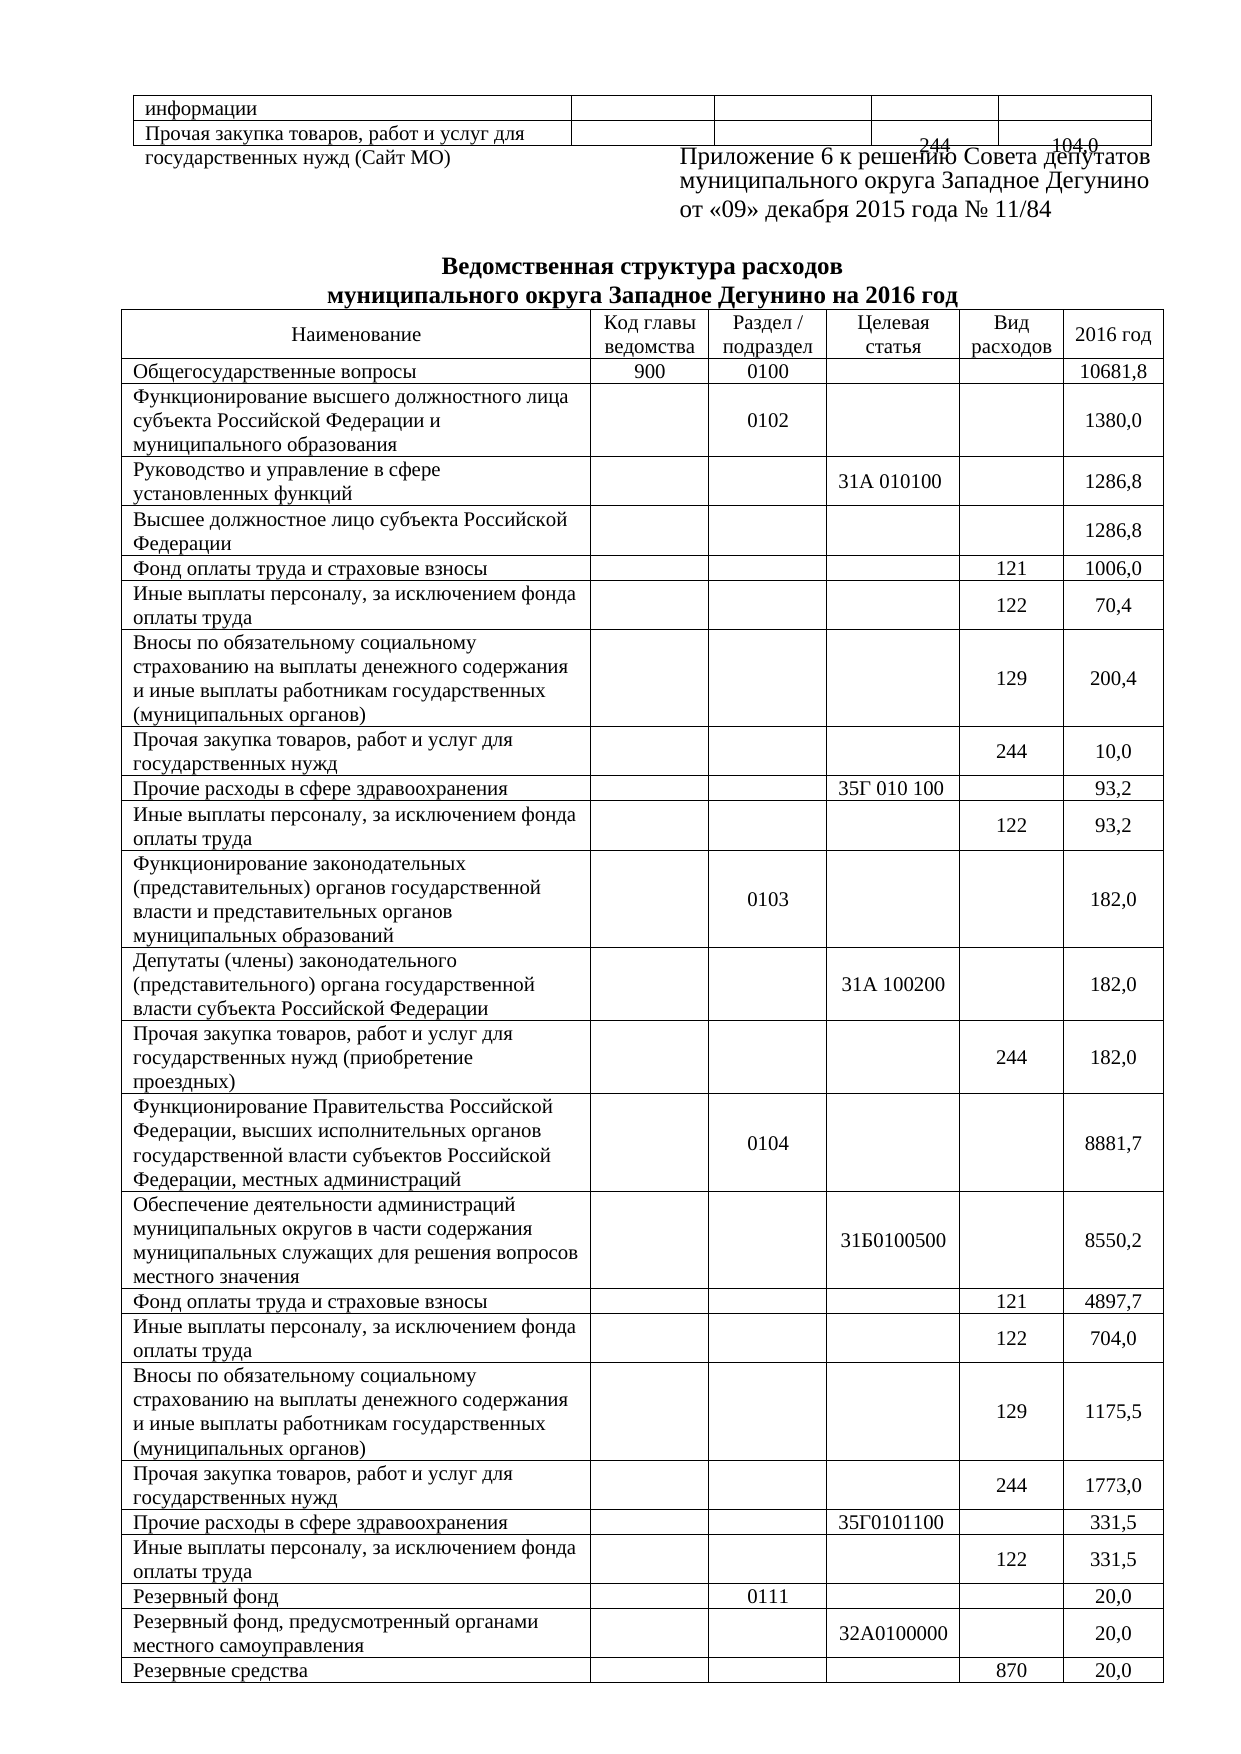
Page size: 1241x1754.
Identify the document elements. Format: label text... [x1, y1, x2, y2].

table_header Код главы ведомства [591, 310, 708, 358]
table_cell [591, 1535, 708, 1583]
table_cell Резервные средства [122, 1658, 590, 1682]
table_cell Резервный фонд [122, 1584, 590, 1608]
table_cell Прочая закупка товаров, работ и услуг для государственных нужд [122, 1461, 590, 1509]
table_cell [709, 776, 826, 800]
table_cell 1773,0 [1064, 1461, 1163, 1509]
table_cell [709, 801, 826, 849]
table_cell [960, 457, 1063, 505]
table_cell [827, 556, 959, 580]
table_cell [591, 1021, 708, 1093]
table_header Целевая статья [827, 310, 959, 358]
table_cell 35Г 010 100 [827, 776, 959, 800]
table_cell [709, 1461, 826, 1509]
table_cell 331,5 [1064, 1510, 1163, 1534]
table_cell [827, 1021, 959, 1093]
table_cell [960, 1609, 1063, 1657]
table_cell [960, 1094, 1063, 1191]
table_cell [827, 851, 959, 947]
table_cell [827, 1314, 959, 1362]
table_cell Резервный фонд, предусмотренный органами местного самоуправления [122, 1609, 590, 1657]
table_cell [960, 359, 1063, 383]
table_cell Фонд оплаты труда и страховые взносы [122, 556, 590, 580]
table_header Раздел / подраздел [709, 310, 826, 358]
table_cell [709, 1021, 826, 1093]
table_cell [709, 727, 826, 775]
table_cell [709, 1535, 826, 1583]
table_cell [827, 1535, 959, 1583]
table_cell [709, 1658, 826, 1682]
table_cell Иные выплаты персоналу, за исключением фонда оплаты труда [122, 1535, 590, 1583]
table_cell [709, 1510, 826, 1534]
table_cell 1006,0 [1064, 556, 1163, 580]
table_cell [591, 801, 708, 849]
table_cell Иные выплаты персоналу, за исключением фонда оплаты труда [122, 1314, 590, 1362]
table_cell 20,0 [1064, 1658, 1163, 1682]
text Ведомственная структура расходов [133, 251, 1152, 280]
table_cell [591, 630, 708, 726]
table_cell 244 [960, 1021, 1063, 1093]
table_cell 122 [960, 1314, 1063, 1362]
table_cell [591, 581, 708, 629]
table_cell 32А0100000 [827, 1609, 959, 1657]
table_cell [827, 1094, 959, 1191]
table_cell 129 [960, 1363, 1063, 1459]
table_cell [827, 359, 959, 383]
table_cell [591, 776, 708, 800]
table_cell [960, 1510, 1063, 1534]
table_cell [827, 1363, 959, 1459]
table_cell [709, 457, 826, 505]
table_cell 0103 [709, 851, 826, 947]
table_cell Фонд оплаты труда и страховые взносы [122, 1289, 590, 1313]
table_cell [960, 384, 1063, 456]
table_cell [709, 556, 826, 580]
table_cell 122 [960, 1535, 1063, 1583]
table_cell 8550,2 [1064, 1192, 1163, 1288]
table_cell [591, 1192, 708, 1288]
table_cell Руководство и управление в сфере установленных функций [122, 457, 590, 505]
table_cell [591, 556, 708, 580]
table_cell 122 [960, 801, 1063, 849]
table_cell [591, 1658, 708, 1682]
table_cell [591, 1363, 708, 1459]
table_cell 70,4 [1064, 581, 1163, 629]
table_cell Иные выплаты персоналу, за исключением фонда оплаты труда [122, 581, 590, 629]
table_cell [591, 506, 708, 554]
table_cell [827, 1289, 959, 1313]
table_cell [709, 581, 826, 629]
table_cell [709, 948, 826, 1020]
table_cell 244 [960, 1461, 1063, 1509]
table_cell Высшее должностное лицо субъекта Российской Федерации [122, 506, 590, 554]
table_cell 31Б0100500 [827, 1192, 959, 1288]
table_cell 704,0 [1064, 1314, 1163, 1362]
table_cell [591, 1461, 708, 1509]
table_cell [591, 1584, 708, 1608]
table_cell 35Г0101100 [827, 1510, 959, 1534]
table_cell 93,2 [1064, 776, 1163, 800]
table_cell [709, 1314, 826, 1362]
table_cell 20,0 [1064, 1584, 1163, 1608]
table_header Наименование [122, 310, 590, 358]
table_cell Функционирование Правительства Российской Федерации, высших исполнительных органов государственной власти субъектов Российской Федерации, местных администраций [122, 1094, 590, 1191]
table_cell Прочая закупка товаров, работ и услуг для государственных нужд [122, 727, 590, 775]
table_cell [827, 1461, 959, 1509]
table_cell [591, 727, 708, 775]
table_cell [591, 1314, 708, 1362]
table_cell [827, 1658, 959, 1682]
table_cell [827, 506, 959, 554]
text от «09» декабря 2015 года № 11/84 [679, 194, 1152, 222]
table_cell [591, 851, 708, 947]
table_cell [591, 948, 708, 1020]
table_cell 0100 [709, 359, 826, 383]
table_cell 1380,0 [1064, 384, 1163, 456]
table_cell 93,2 [1064, 801, 1163, 849]
table_header Вид расходов [960, 310, 1063, 358]
table_cell 182,0 [1064, 1021, 1163, 1093]
table_cell Прочие расходы в сфере здравоохранения [122, 1510, 590, 1534]
table_cell [827, 581, 959, 629]
table_cell [827, 1584, 959, 1608]
table_cell [960, 948, 1063, 1020]
table_cell [960, 1192, 1063, 1288]
text Приложение 6 к решению Совета депутатов муниципального округа Западное Дегунино [679, 146, 1152, 194]
table_cell 244 [960, 727, 1063, 775]
table_cell 31А 010100 [827, 457, 959, 505]
table_cell Прочая закупка товаров, работ и услуг для государственных нужд (приобретение проездных) [122, 1021, 590, 1093]
table_cell 121 [960, 1289, 1063, 1313]
table_cell [827, 630, 959, 726]
table_cell 0102 [709, 384, 826, 456]
table_cell 122 [960, 581, 1063, 629]
table_cell 31А 100200 [827, 948, 959, 1020]
table_header 2016 год [1064, 310, 1163, 358]
table_cell 182,0 [1064, 948, 1163, 1020]
table_cell 4897,7 [1064, 1289, 1163, 1313]
table_cell 200,4 [1064, 630, 1163, 726]
table_cell Иные выплаты персоналу, за исключением фонда оплаты труда [122, 801, 590, 849]
table_cell 900 [591, 359, 708, 383]
table_cell [591, 384, 708, 456]
table_cell 8881,7 [1064, 1094, 1163, 1191]
table_cell 10,0 [1064, 727, 1163, 775]
table_cell [827, 801, 959, 849]
table_cell [827, 384, 959, 456]
table_cell Вносы по обязательному социальному страхованию на выплаты денежного содержания и иные выплаты работникам государственных (муниципальных органов) [122, 630, 590, 726]
table_cell 870 [960, 1658, 1063, 1682]
table_cell Общегосударственные вопросы [122, 359, 590, 383]
table_cell 1175,5 [1064, 1363, 1163, 1459]
table_cell 182,0 [1064, 851, 1163, 947]
table_cell Функционирование законодательных (представительных) органов государственной власти и представительных органов муниципальных образований [122, 851, 590, 947]
table_cell 1286,8 [1064, 457, 1163, 505]
table_cell 0111 [709, 1584, 826, 1608]
table_cell [709, 1363, 826, 1459]
table_cell 20,0 [1064, 1609, 1163, 1657]
table_cell [960, 506, 1063, 554]
table_cell 331,5 [1064, 1535, 1163, 1583]
table_cell Депутаты (члены) законодательного (представительного) органа государственной власти субъекта Российской Федерации [122, 948, 590, 1020]
table_cell [591, 1609, 708, 1657]
table_cell 1286,8 [1064, 506, 1163, 554]
table_cell [709, 1192, 826, 1288]
table_cell Вносы по обязательному социальному страхованию на выплаты денежного содержания и иные выплаты работникам государственных (муниципальных органов) [122, 1363, 590, 1459]
table_cell Функционирование высшего должностного лица субъекта Российской Федерации и муниципального образования [122, 384, 590, 456]
table_cell 0104 [709, 1094, 826, 1191]
table_cell 129 [960, 630, 1063, 726]
table_cell [591, 1289, 708, 1313]
table_cell [591, 1510, 708, 1534]
table_cell Прочие расходы в сфере здравоохранения [122, 776, 590, 800]
table_cell [709, 630, 826, 726]
table_cell 121 [960, 556, 1063, 580]
table_cell [709, 506, 826, 554]
table_cell 10681,8 [1064, 359, 1163, 383]
text муниципального округа Западное Дегунино на 2016 год [133, 280, 1152, 309]
table_cell [960, 776, 1063, 800]
table_cell [591, 1094, 708, 1191]
table_cell [709, 1289, 826, 1313]
table_cell Обеспечение деятельности администраций муниципальных округов в части содержания муниципальных служащих для решения вопросов местного значения [122, 1192, 590, 1288]
table_cell [591, 457, 708, 505]
table_cell [960, 851, 1063, 947]
table_cell [827, 727, 959, 775]
table_cell [709, 1609, 826, 1657]
table_cell [960, 1584, 1063, 1608]
